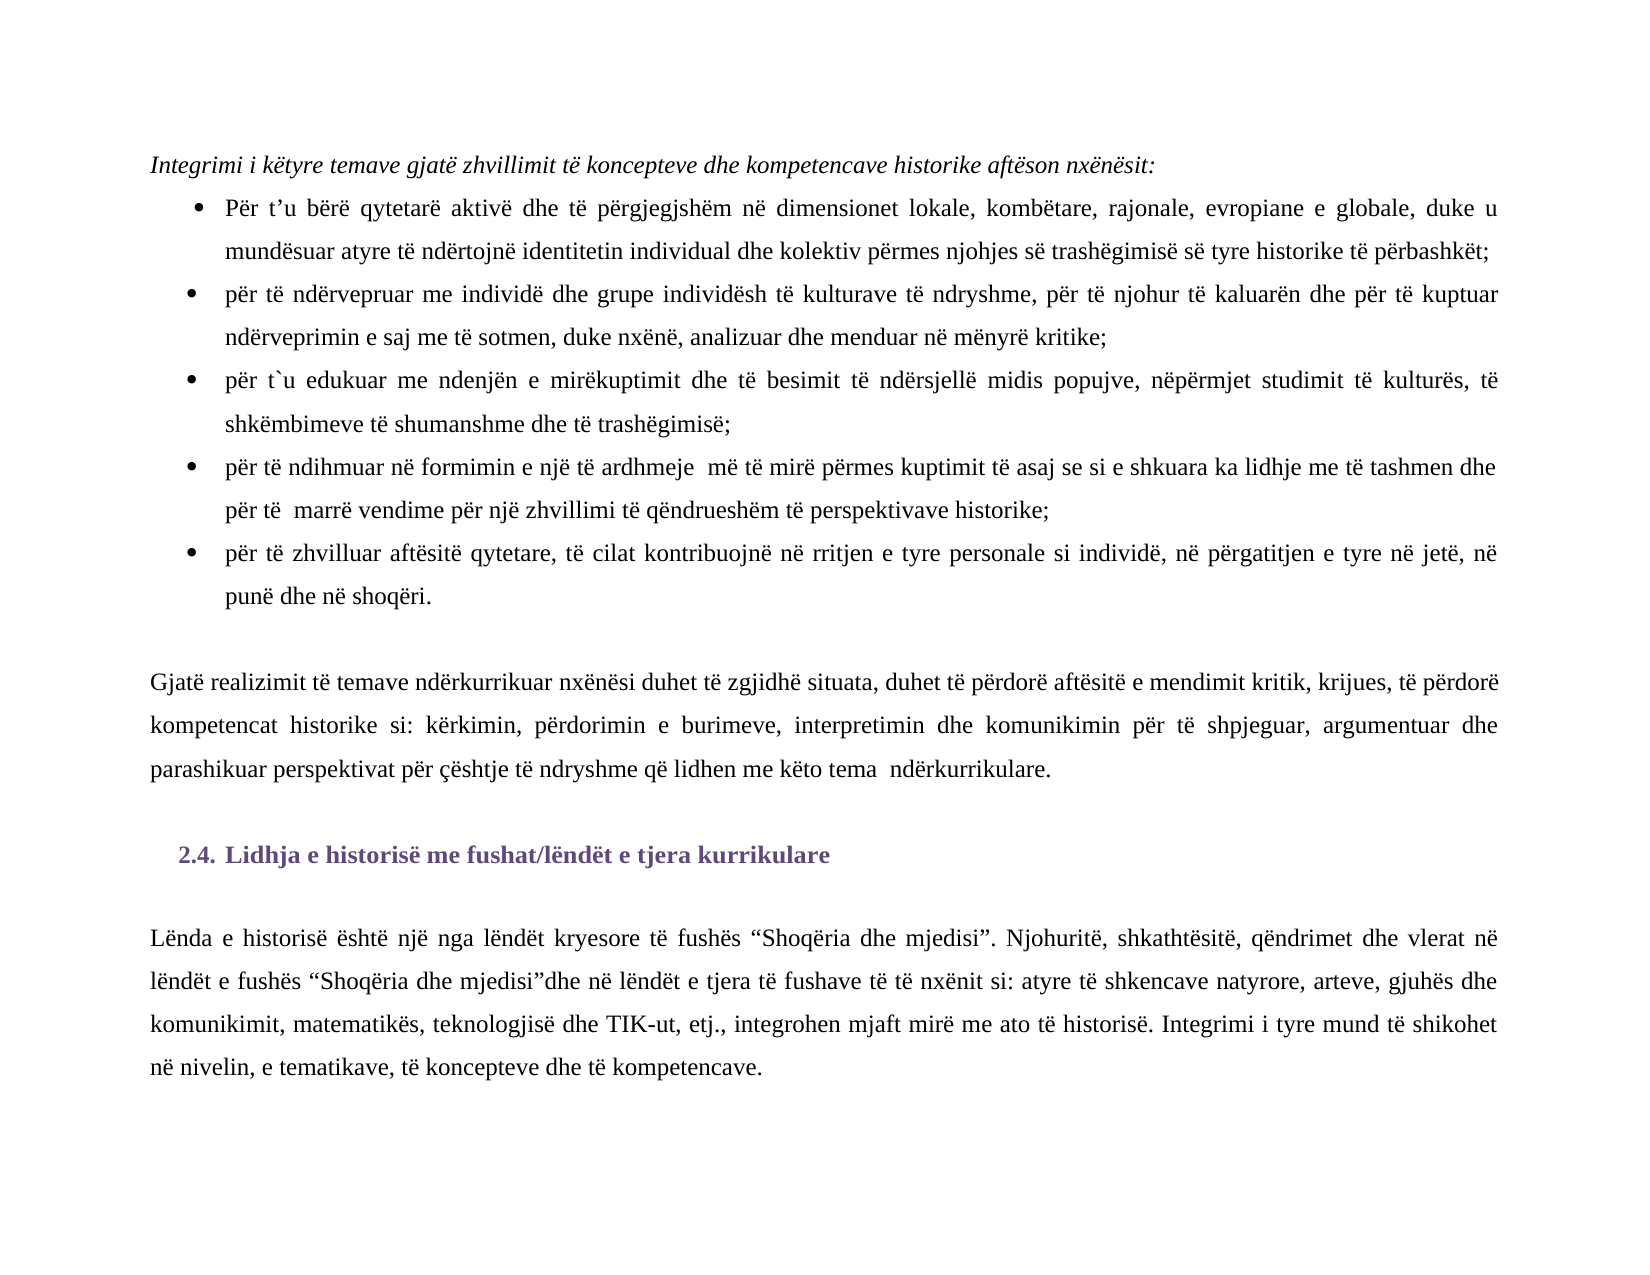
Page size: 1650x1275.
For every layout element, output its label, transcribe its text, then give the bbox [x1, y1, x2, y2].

subtitle Lidhja e historisë me fushat/lëndët e tjera kurrikulare [178, 840, 1500, 869]
list për t`u edukuar me ndenjën e mirëkuptimit dhe të besimit të ndërsjellë midis popujve, nëpërmjet studimit të kulturës, të shkëmbimeve të shumanshme dhe të trashëgimisë; [187, 366, 1500, 437]
text Integrimi i këtyre temave gjatë zhvillimit të koncepteve dhe kompetencave historike aftëson nxënësit: [150, 150, 1500, 179]
list Për t’u bërë qytetarë aktivë dhe të përgjegjshëm në dimensionet lokale, kombëtare, rajonale, evropiane e globale, duke u mundësuar atyre të ndërtojnë identitetin individual dhe kolektiv përmes njohjes së trashëgimisë së tyre historike të përbashkët; [194, 193, 1500, 265]
text Lënda e historisë është një nga lëndët kryesore të fushës “Shoqëria dhe mjedisi”. Njohuritë, shkathtësitë, qëndrimet dhe vlerat në lëndët e fushës “Shoqëria dhe mjedisi”dhe në lëndët e tjera të fushave të të nxënit si: atyre të shkencave natyrore, arteve, gjuhës dhe komunikimit, matematikës, teknologjisë dhe TIK-ut, etj., integrohen mjaft mirë me ato të historisë. Integrimi i tyre mund të shikohet në nivelin, e tematikave, të koncepteve dhe të kompetencave. [150, 923, 1500, 1081]
list për të zhvilluar aftësitë qytetare, të cilat kontribuojnë në rritjen e tyre personale si individë, në përgatitjen e tyre në jetë, në punë dhe në shoqëri. [187, 538, 1500, 610]
text Gjatë realizimit të temave ndërkurrikuar nxënësi duhet të zgjidhë situata, duhet të përdorë aftësitë e mendimit kritik, krijues, të përdorë kompetencat historike si: kërkimin, përdorimin e burimeve, interpretimin dhe komunikimin për të shpjeguar, argumentuar dhe parashikuar perspektivat për çështje të ndryshme që lidhen me këto tema ndërkurrikulare. [150, 667, 1500, 782]
list për të ndërvepruar me individë dhe grupe individësh të kulturave të ndryshme, për të njohur të kaluarën dhe për të kuptuar ndërveprimin e saj me të sotmen, duke nxënë, analizuar dhe menduar në mënyrë kritike; [187, 279, 1500, 351]
list për të ndihmuar në formimin e një të ardhmeje më të mirë përmes kuptimit të asaj se si e shkuara ka lidhje me të tashmen dhe për të marrë vendime për një zhvillimi të qëndrueshëm të perspektivave historike; [187, 452, 1500, 524]
